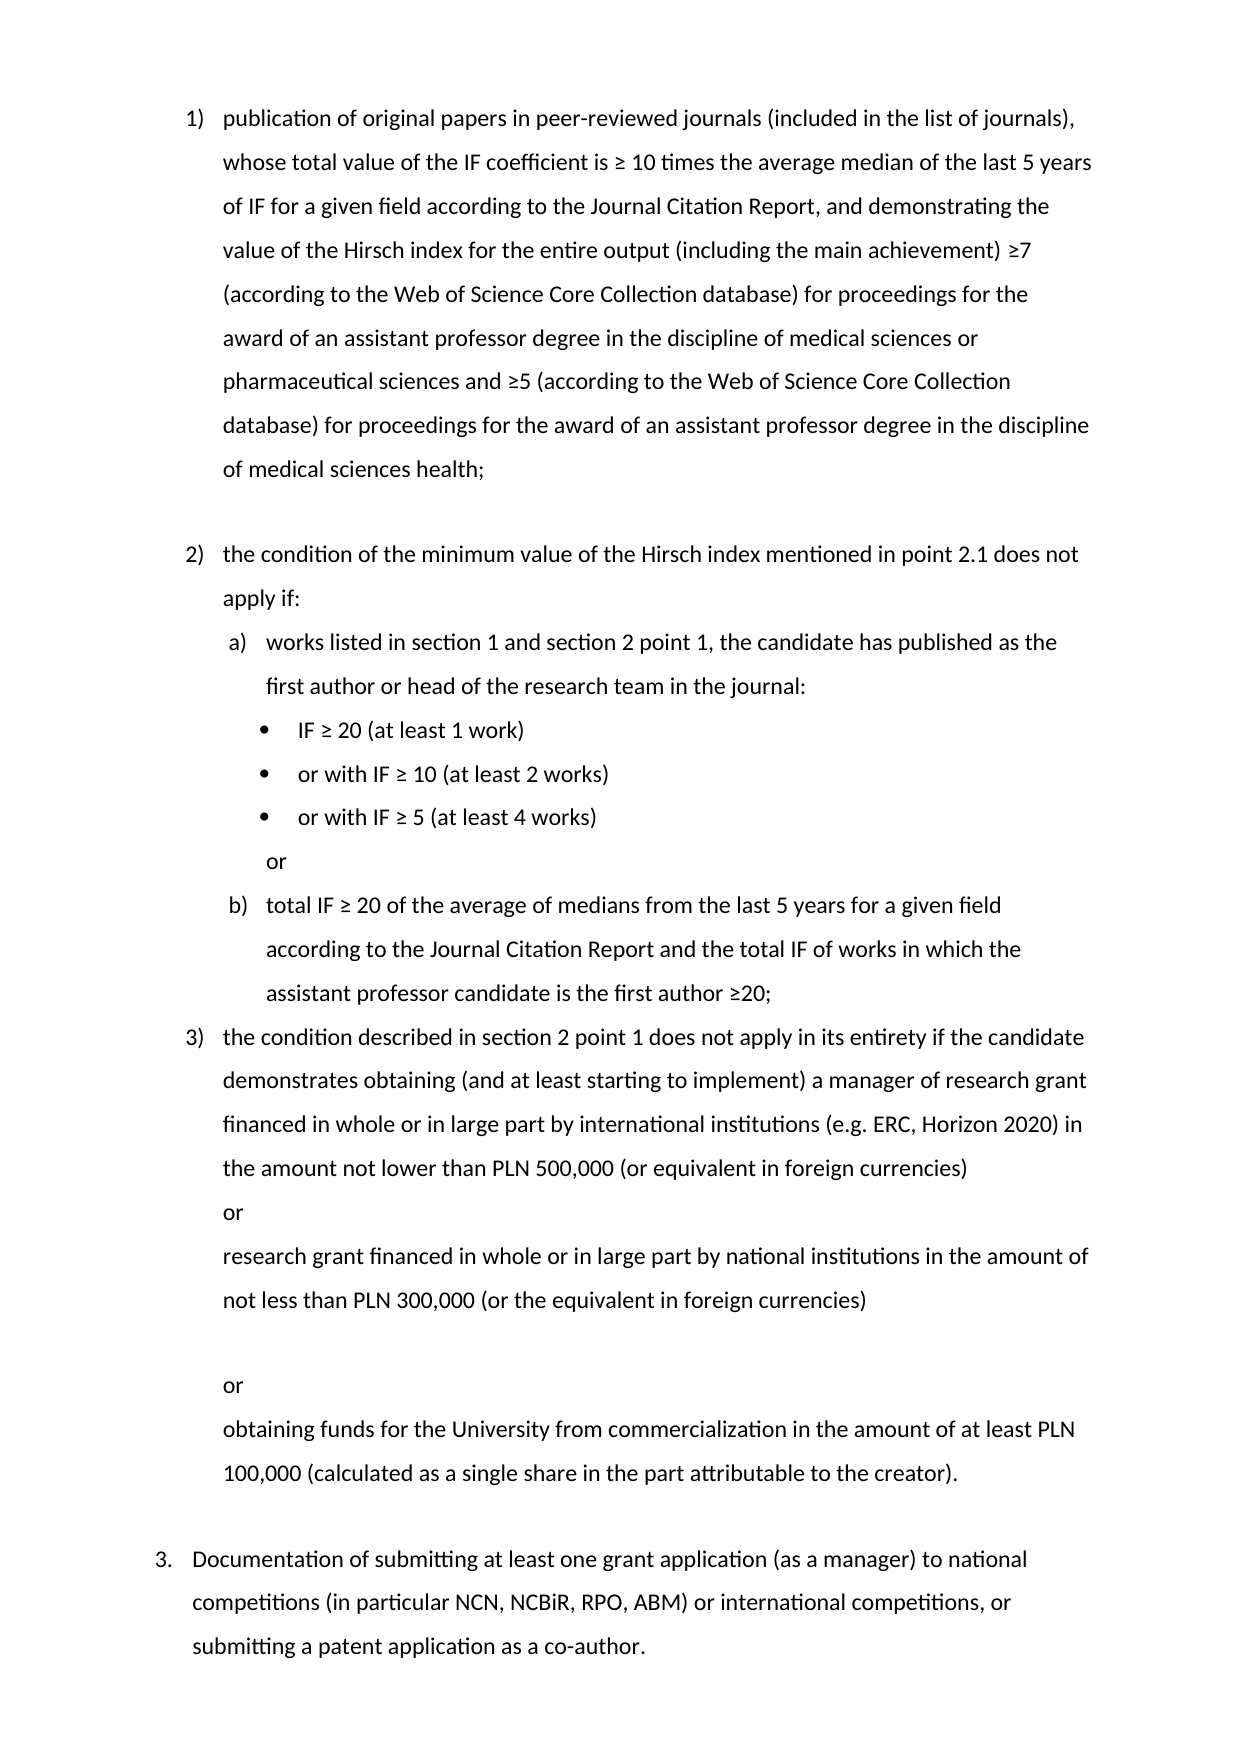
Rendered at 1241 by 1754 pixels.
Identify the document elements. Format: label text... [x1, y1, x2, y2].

list works listed in section 1 and section 2 point 1, the candidate has published as the first author or head of the research team in the journal: [228, 627, 1092, 700]
list or with IF ≥ 10 (at least 2 works) [260, 759, 1092, 788]
list or with IF ≥ 5 (at least 4 works) [260, 802, 1092, 832]
text or [223, 1197, 1092, 1226]
text or [223, 1370, 1092, 1399]
list total IF ≥ 20 of the average of medians from the last 5 years for a given field according to the Journal Citation Report and the total IF of works in which the assistant professor candidate is the first author ≥20; [228, 890, 1092, 1007]
text obtaining funds for the University from commercialization in the amount of at least PLN 100,000 (calculated as a single share in the part attributable to the creator). [223, 1414, 1092, 1530]
list IF ≥ 20 (at least 1 work) [260, 715, 1092, 744]
list Documentation of submitting at least one grant application (as a manager) to national competitions (in particular NCN, NCBiR, RPO, ABM) or international competitions, or submitting a patent application as a co-author. [154, 1544, 1092, 1703]
list the condition of the minimum value of the Hirsch index mentioned in point 2.1 does not apply if: [185, 539, 1092, 612]
list publication of original papers in peer-reviewed journals (included in the list of journals), whose total value of the IF coefficient is ≥ 10 times the average median of the last 5 years of IF for a given field according to the Journal Citation Report, and demonstrating the value of the Hirsch index for the entire output (including the main achievement) ≥7 (according to the Web of Science Core Collection database) for proceedings for the award of an assistant professor degree in the discipline of medical sciences or pharmaceutical sciences and ≥5 (according to the Web of Science Core Collection database) for proceedings for the award of an assistant professor degree in the discipline of medical sciences health; [185, 103, 1092, 525]
text or [266, 846, 1092, 876]
list the condition described in section 2 point 1 does not apply in its entirety if the candidate demonstrates obtaining (and at least starting to implement) a manager of research grant financed in whole or in large part by international institutions (e.g. ERC, Horizon 2020) in the amount not lower than PLN 500,000 (or equivalent in foreign currencies) [185, 1022, 1092, 1183]
text research grant financed in whole or in large part by national institutions in the amount of not less than PLN 300,000 (or the equivalent in foreign currencies) [223, 1241, 1092, 1356]
